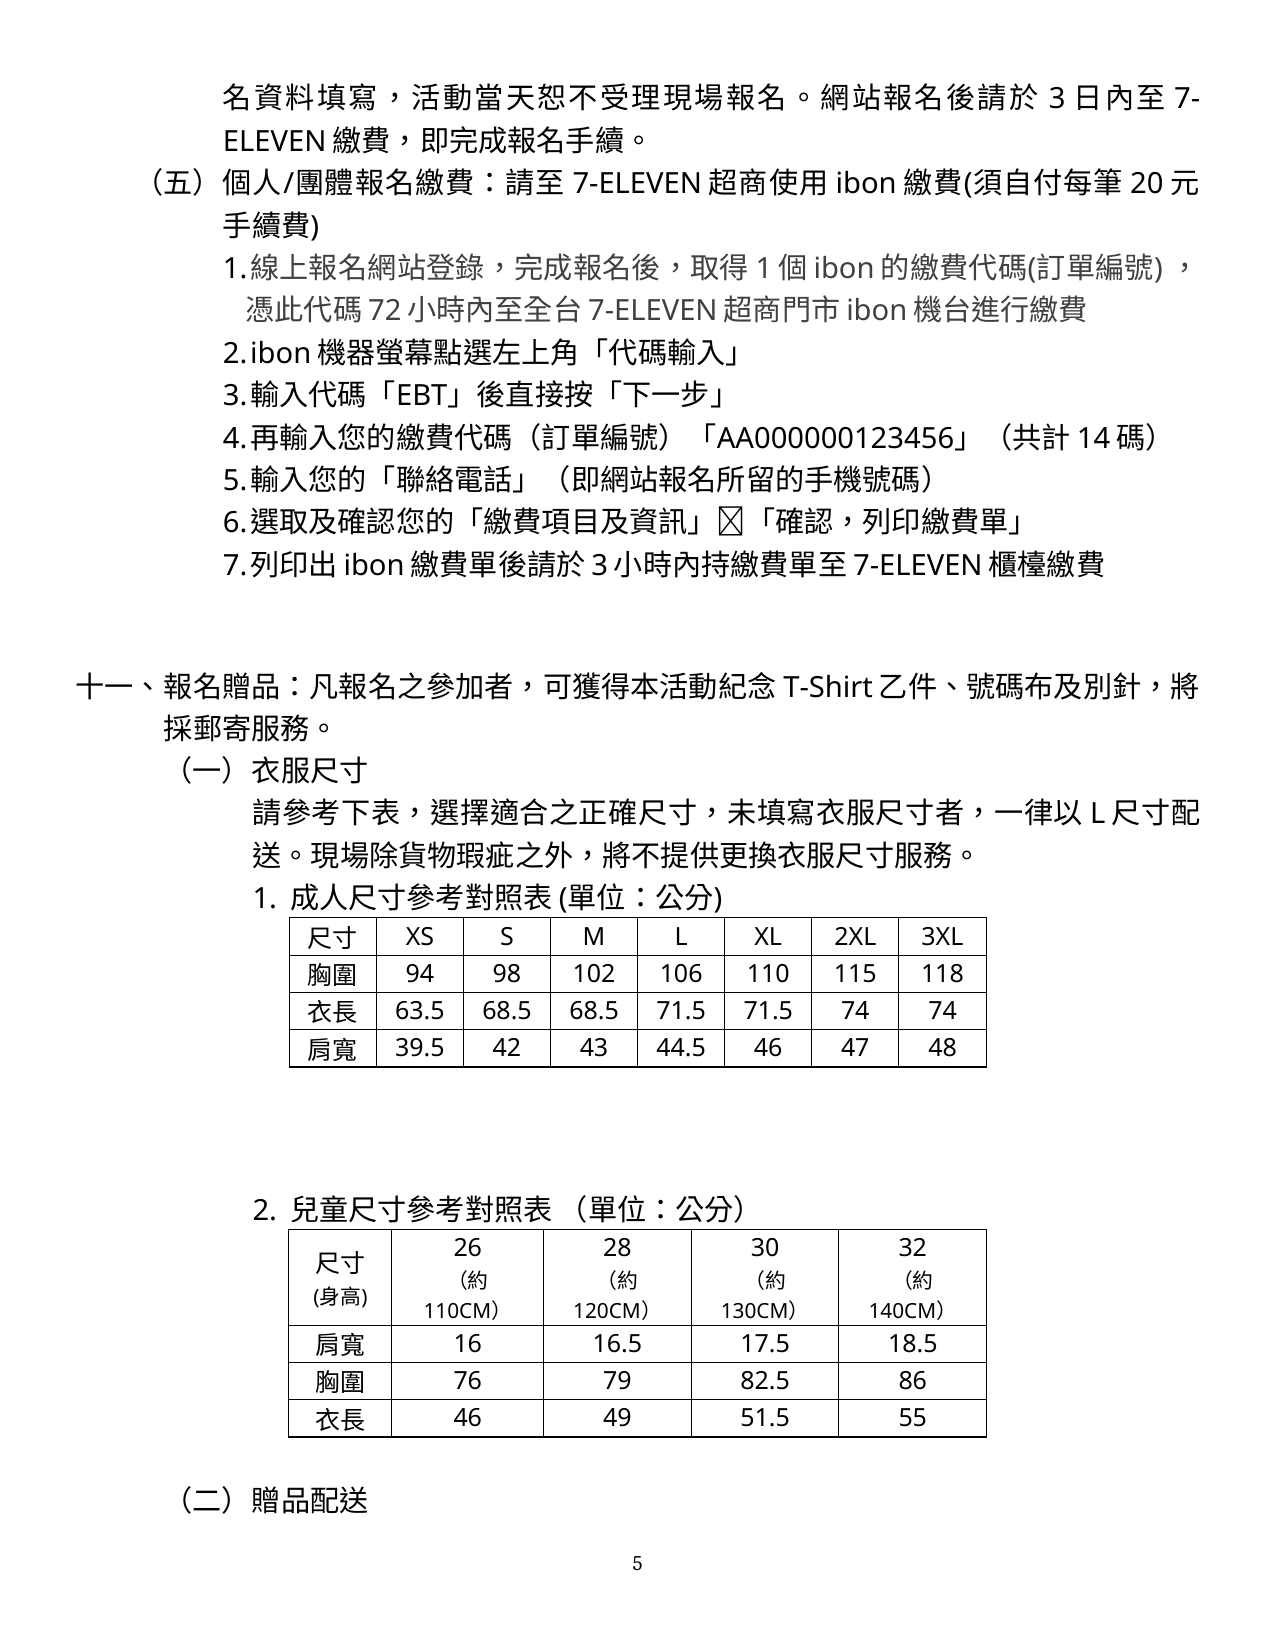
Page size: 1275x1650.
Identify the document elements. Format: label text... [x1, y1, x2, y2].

table_header 尺寸 [290, 918, 376, 954]
table_cell 98 [464, 956, 550, 992]
table_cell 肩寬 [290, 1030, 376, 1066]
table_cell 17.5 [692, 1326, 838, 1362]
list 贈品配送 [163, 1477, 1200, 1519]
table_cell 86 [839, 1363, 986, 1399]
table_cell 46 [392, 1400, 543, 1436]
table_cell 110 [725, 956, 811, 992]
table_cell 肩寬 [289, 1326, 391, 1362]
list 列印出ibon繳費單後請於3小時內持繳費單至7-ELEVEN櫃檯繳費 [223, 541, 1200, 584]
table_header L [638, 918, 724, 954]
list 輸入您的「聯絡電話」（即網站報名所留的手機號碼） [223, 457, 1200, 499]
table_header 3XL [899, 918, 986, 954]
table_cell 39.5 [377, 1030, 463, 1066]
list 輸入代碼「EBT」後直接按「下一步」 [223, 372, 1200, 414]
table_cell 102 [551, 956, 637, 992]
table_header 尺寸 (身高) [289, 1230, 391, 1324]
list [134, 75, 1200, 160]
list 報名贈品：凡報名之參加者，可獲得本活動紀念T-Shirt乙件、號碼布及別針，將採郵寄服務。 [75, 663, 1200, 748]
table_cell 49 [544, 1400, 691, 1436]
list 個人/團體報名繳費：請至7-ELEVEN超商使用ibon繳費(須自付每筆20元手續費) [134, 160, 1200, 244]
table_cell 63.5 [377, 993, 463, 1029]
table_header S [464, 918, 550, 954]
table_cell 44.5 [638, 1030, 724, 1066]
table_cell 衣長 [290, 993, 376, 1029]
table_cell 68.5 [464, 993, 550, 1029]
table_header XS [377, 918, 463, 954]
list 再輸入您的繳費代碼（訂單編號）「AA000000123456」（共計14碼） [223, 414, 1200, 457]
list 兒童尺寸參考對照表 （單位：公分） [252, 1186, 1200, 1229]
table_cell 55 [839, 1400, 986, 1436]
table_cell 16 [392, 1326, 543, 1362]
table_cell 71.5 [725, 993, 811, 1029]
table_cell 118 [899, 956, 986, 992]
table_header XL [725, 918, 811, 954]
table_cell 胸圍 [290, 956, 376, 992]
table_header 26 （約110CM） [392, 1230, 543, 1324]
table_cell 42 [464, 1030, 550, 1066]
table_cell 94 [377, 956, 463, 992]
table_header 2XL [812, 918, 898, 954]
table_cell 46 [725, 1030, 811, 1066]
table_cell 衣長 [289, 1400, 391, 1436]
table_header 28 （約120CM） [544, 1230, 691, 1324]
table_cell 68.5 [551, 993, 637, 1029]
table_cell 71.5 [638, 993, 724, 1029]
table_cell 82.5 [692, 1363, 838, 1399]
list 請參考下表，選擇適合之正確尺寸，未填寫衣服尺寸者，一律以L尺寸配送。現場除貨物瑕疵之外，將不提供更換衣服尺寸服務。 [252, 790, 1200, 875]
list ibon機器螢幕點選左上角「代碼輸入」 [223, 329, 1200, 372]
table_cell 胸圍 [289, 1363, 391, 1399]
list 衣服尺寸 [163, 748, 1200, 790]
table_cell 43 [551, 1030, 637, 1066]
list 選取及確認您的「繳費項目及資訊」「確認，列印繳費單」 [223, 499, 1200, 541]
table_cell 106 [638, 956, 724, 992]
list 線上報名網站登錄，完成報名後，取得1個ibon的繳費代碼(訂單編號) ，憑此代碼72小時內至全台7-ELEVEN超商門市ibon機台進行繳費 [223, 244, 1200, 329]
table_cell 74 [899, 993, 986, 1029]
table_cell 16.5 [544, 1326, 691, 1362]
table_cell 74 [812, 993, 898, 1029]
list 成人尺寸參考對照表 (單位：公分) [252, 875, 1200, 917]
table_header 32 （約140CM） [839, 1230, 986, 1324]
table_cell 115 [812, 956, 898, 992]
table_cell 76 [392, 1363, 543, 1399]
table_cell 18.5 [839, 1326, 986, 1362]
table_cell 51.5 [692, 1400, 838, 1436]
table_cell 47 [812, 1030, 898, 1066]
table_cell 48 [899, 1030, 986, 1066]
table_cell 79 [544, 1363, 691, 1399]
table_header M [551, 918, 637, 954]
table_header 30 （約130CM） [692, 1230, 838, 1324]
